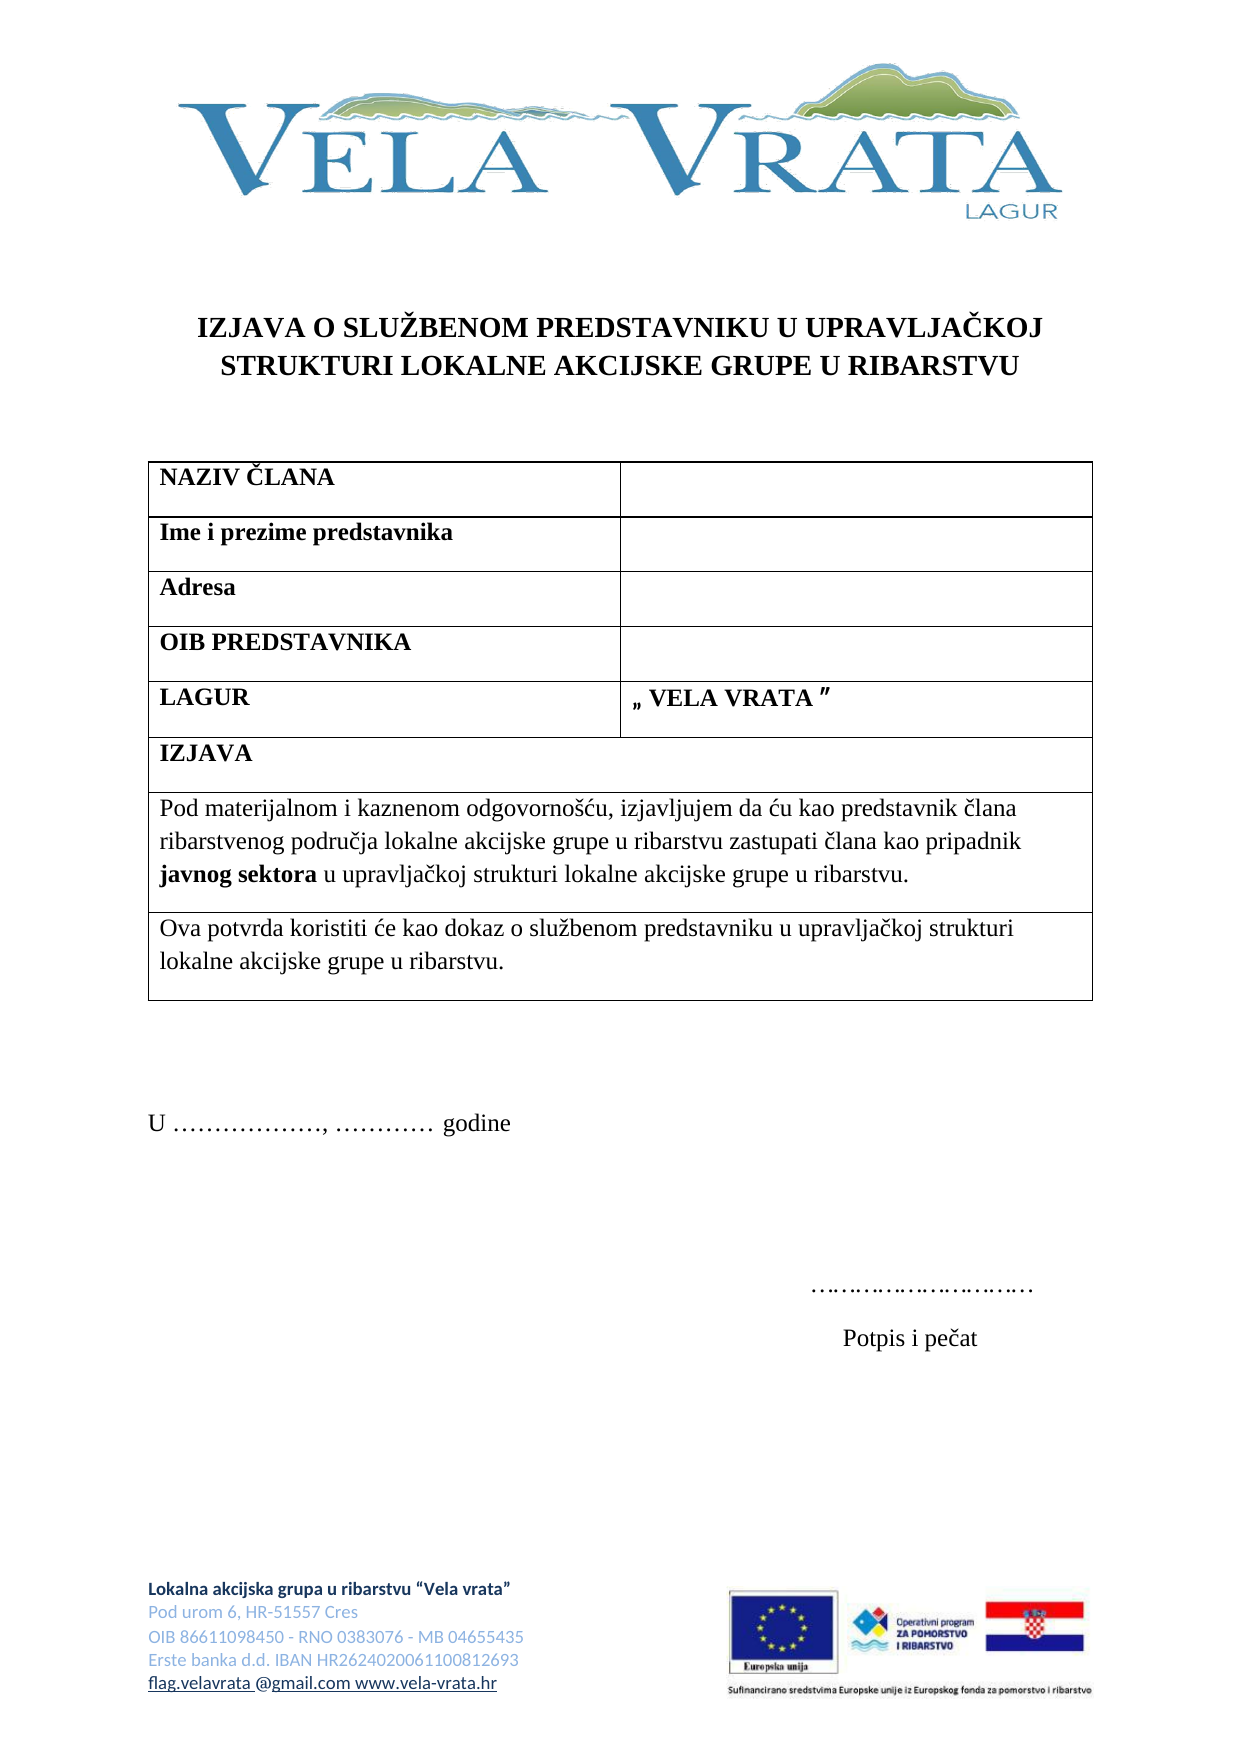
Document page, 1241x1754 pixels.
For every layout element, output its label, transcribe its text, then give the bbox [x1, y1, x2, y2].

text IZJAVA O SLUŽBENOM PREDSTAVNIKU U UPRAVLJAČKOJ STRUKTURI LOKALNE AKCIJSKE GRUPE U RIBARSTVU [148, 310, 1093, 382]
table_cell [621, 627, 1092, 681]
text U ………………, ………… godine [148, 1108, 1093, 1137]
table_cell „ VELA VRATA ″ [621, 682, 1092, 737]
table_cell LAGUR [149, 682, 620, 737]
table_header [621, 463, 1092, 516]
table_cell Ova potvrda koristiti će kao dokaz o službenom predstavniku u upravljačkoj strukturi lokalne akcijske grupe u ribarstvu. [149, 913, 1092, 1000]
picture [147, 59, 1092, 228]
table_cell [621, 518, 1092, 571]
table_cell [621, 572, 1092, 626]
text ………………………… [811, 1269, 1093, 1298]
table_cell OIB PREDSTAVNIKA [149, 627, 620, 681]
table_header NAZIV ČLANA [149, 463, 620, 516]
table_cell IZJAVA [149, 738, 1092, 792]
table_cell Adresa [149, 572, 620, 626]
table_cell Pod materijalnom i kaznenom odgovornošću, izjavljujem da ću kao predstavnik člana ribarstvenog područja lokalne akcijske grupe u ribarstvu zastupati člana kao pripadnik javnog sektora u upravljačkoj strukturi lokalne akcijske grupe u ribarstvu. [149, 793, 1092, 912]
table_cell Ime i prezime predstavnika [149, 518, 620, 571]
text Potpis i pečat [811, 1323, 1093, 1352]
picture [726, 1586, 1094, 1701]
